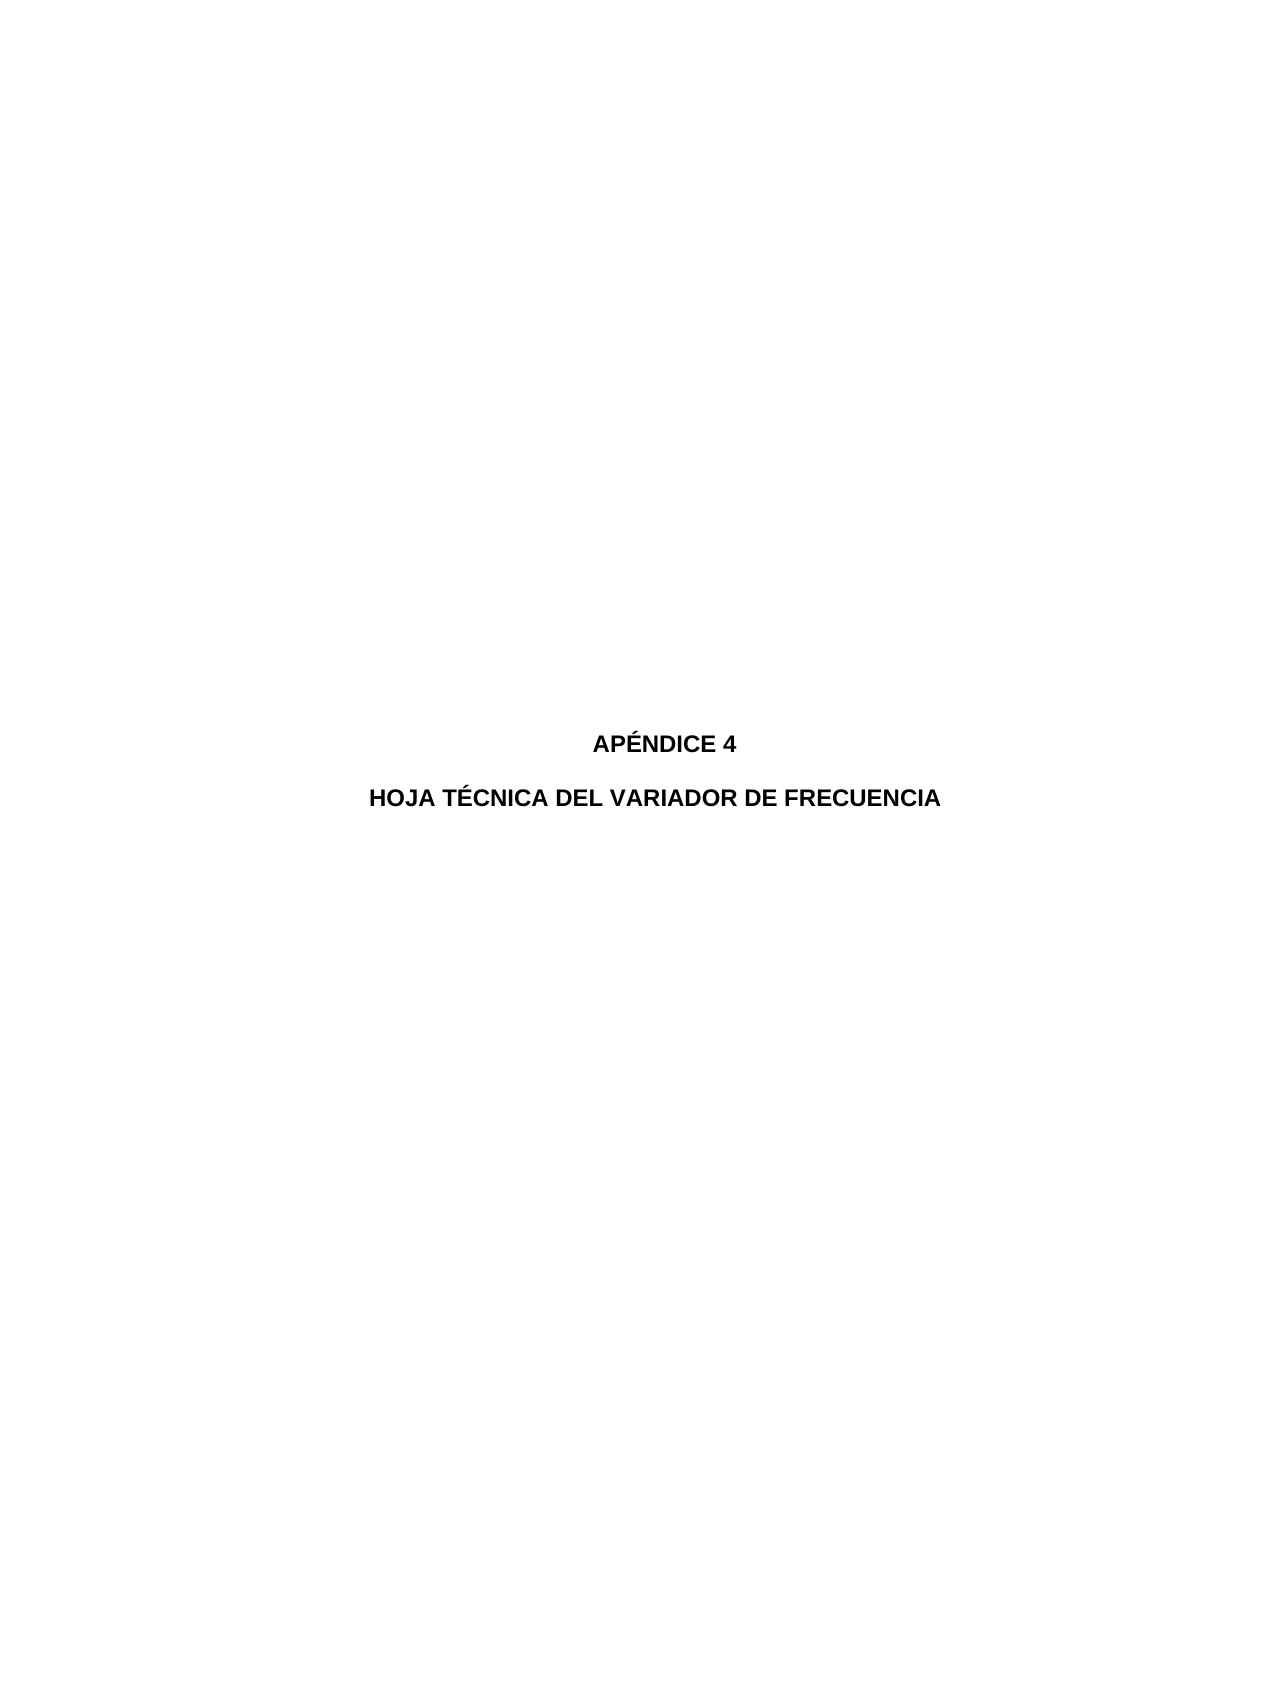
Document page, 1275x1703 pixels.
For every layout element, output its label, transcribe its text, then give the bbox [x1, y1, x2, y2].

text APÉNDICE 4 [592, 730, 825, 758]
text HOJA TÉCNICA DEL VARIADOR DE FRECUENCIA [369, 784, 1049, 812]
